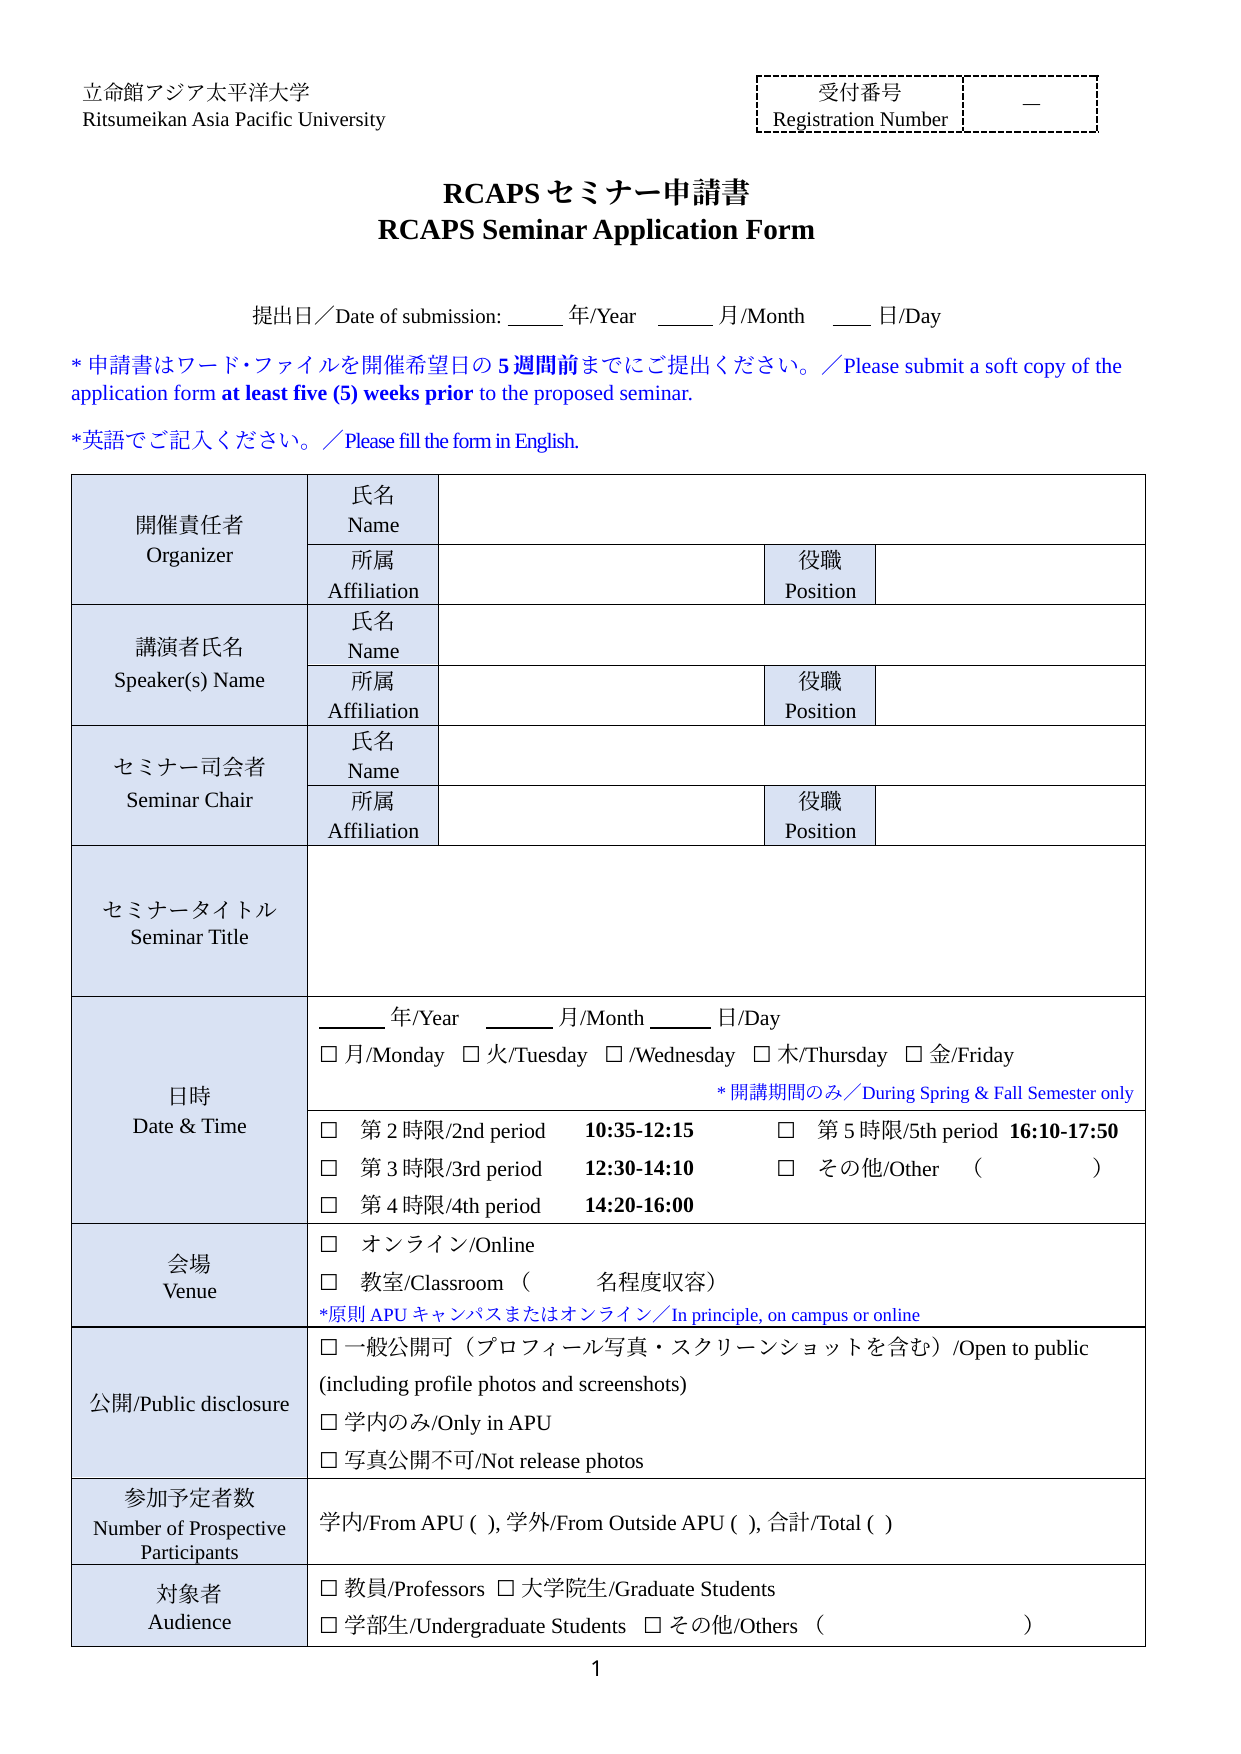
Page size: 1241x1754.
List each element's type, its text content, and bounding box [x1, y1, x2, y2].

table_cell 役職 Position [765, 666, 875, 725]
text 提出日／Date of submission: 年/Year 月/Month 日/Day [71, 298, 1122, 329]
table_header 受付番号 Registration Number [757, 75, 963, 131]
table_cell [439, 605, 1145, 664]
table_cell [308, 846, 1145, 996]
table_header 氏名 Name [308, 475, 438, 544]
table_cell 会場 Venue [72, 1224, 307, 1326]
table_header [439, 475, 1145, 544]
text RCAPS Seminar Application Form [71, 212, 1122, 246]
table_cell 所属 Affiliation [308, 545, 438, 604]
table_cell [439, 786, 764, 845]
table_cell 参加予定者数 Number of Prospective Participants [72, 1479, 307, 1564]
table_cell セミナー司会者 Seminar Chair [72, 726, 307, 845]
table_cell 氏名 Name [308, 605, 438, 664]
table_cell 役職 Position [765, 545, 875, 604]
table_cell オンライン/Online 教室/Classroom （ 名程度収容） *原則APUキャンパスまたはオンライン／In principle, on campus or online [308, 1224, 1145, 1326]
table_header 立命館アジア太平洋大学 Ritsumeikan Asia Pacific University [71, 75, 757, 131]
table_cell 所属 Affiliation [308, 786, 438, 845]
table_cell 第2時限/2nd period 第3時限/3rd period 第4時限/4th period [308, 1111, 573, 1223]
table_cell 対象者 Audience [72, 1565, 307, 1646]
table_cell [439, 666, 764, 725]
table_cell [439, 545, 764, 604]
table_header － [963, 75, 1097, 131]
table_cell セミナータイトル Seminar Title [72, 846, 307, 996]
table_cell 氏名 Name [308, 726, 438, 785]
table_header 開催責任者 Organizer [72, 475, 307, 604]
table_cell 学内/From APU ( ), 学外/From Outside APU ( ), 合計/Total ( ) [308, 1479, 1145, 1564]
table_cell 日時 Date & Time [72, 997, 307, 1223]
text *英語でご記入ください。／Please fill the form in English. [71, 423, 1122, 455]
table_cell 10:35-12:15 12:30-14:10 14:20-16:00 [573, 1111, 765, 1223]
table_cell 所属 Affiliation [308, 666, 438, 725]
table_cell 講演者氏名 Speaker(s) Name [72, 605, 307, 725]
table_cell 一般公開可（プロフィール写真・スクリーンショットを含む）/Open to public (including profile photos and screenshots) 学内のみ/Only in APU 写真公開不可/Not release photos [308, 1328, 1145, 1477]
table_cell [876, 786, 1145, 845]
table_cell [876, 666, 1145, 725]
table_cell 第5時限/5th period 16:10-17:50 その他/Other （ ） [765, 1111, 1145, 1223]
table_cell 公開/Public disclosure [72, 1328, 307, 1477]
text RCAPSセミナー申請書 [71, 170, 1122, 212]
table_cell 教員/Professors 大学院生/Graduate Students 学部生/Undergraduate Students その他/Others （ ） [308, 1565, 1145, 1646]
table_cell [439, 726, 1145, 785]
table_cell 年/Year 月/Month 日/Day 月/Monday 火/Tuesday /Wednesday 木/Thursday 金/Friday * 開講期間のみ／During Spring & Fall Semester only [308, 997, 1145, 1110]
text * 申請書はワード･ファイルを開催希望日の5週間前までにご提出ください。／Please submit a soft copy of the application form at least five (5) weeks prior to the proposed seminar. [71, 348, 1122, 405]
table_cell 役職 Position [765, 786, 875, 845]
table_cell [876, 545, 1145, 604]
